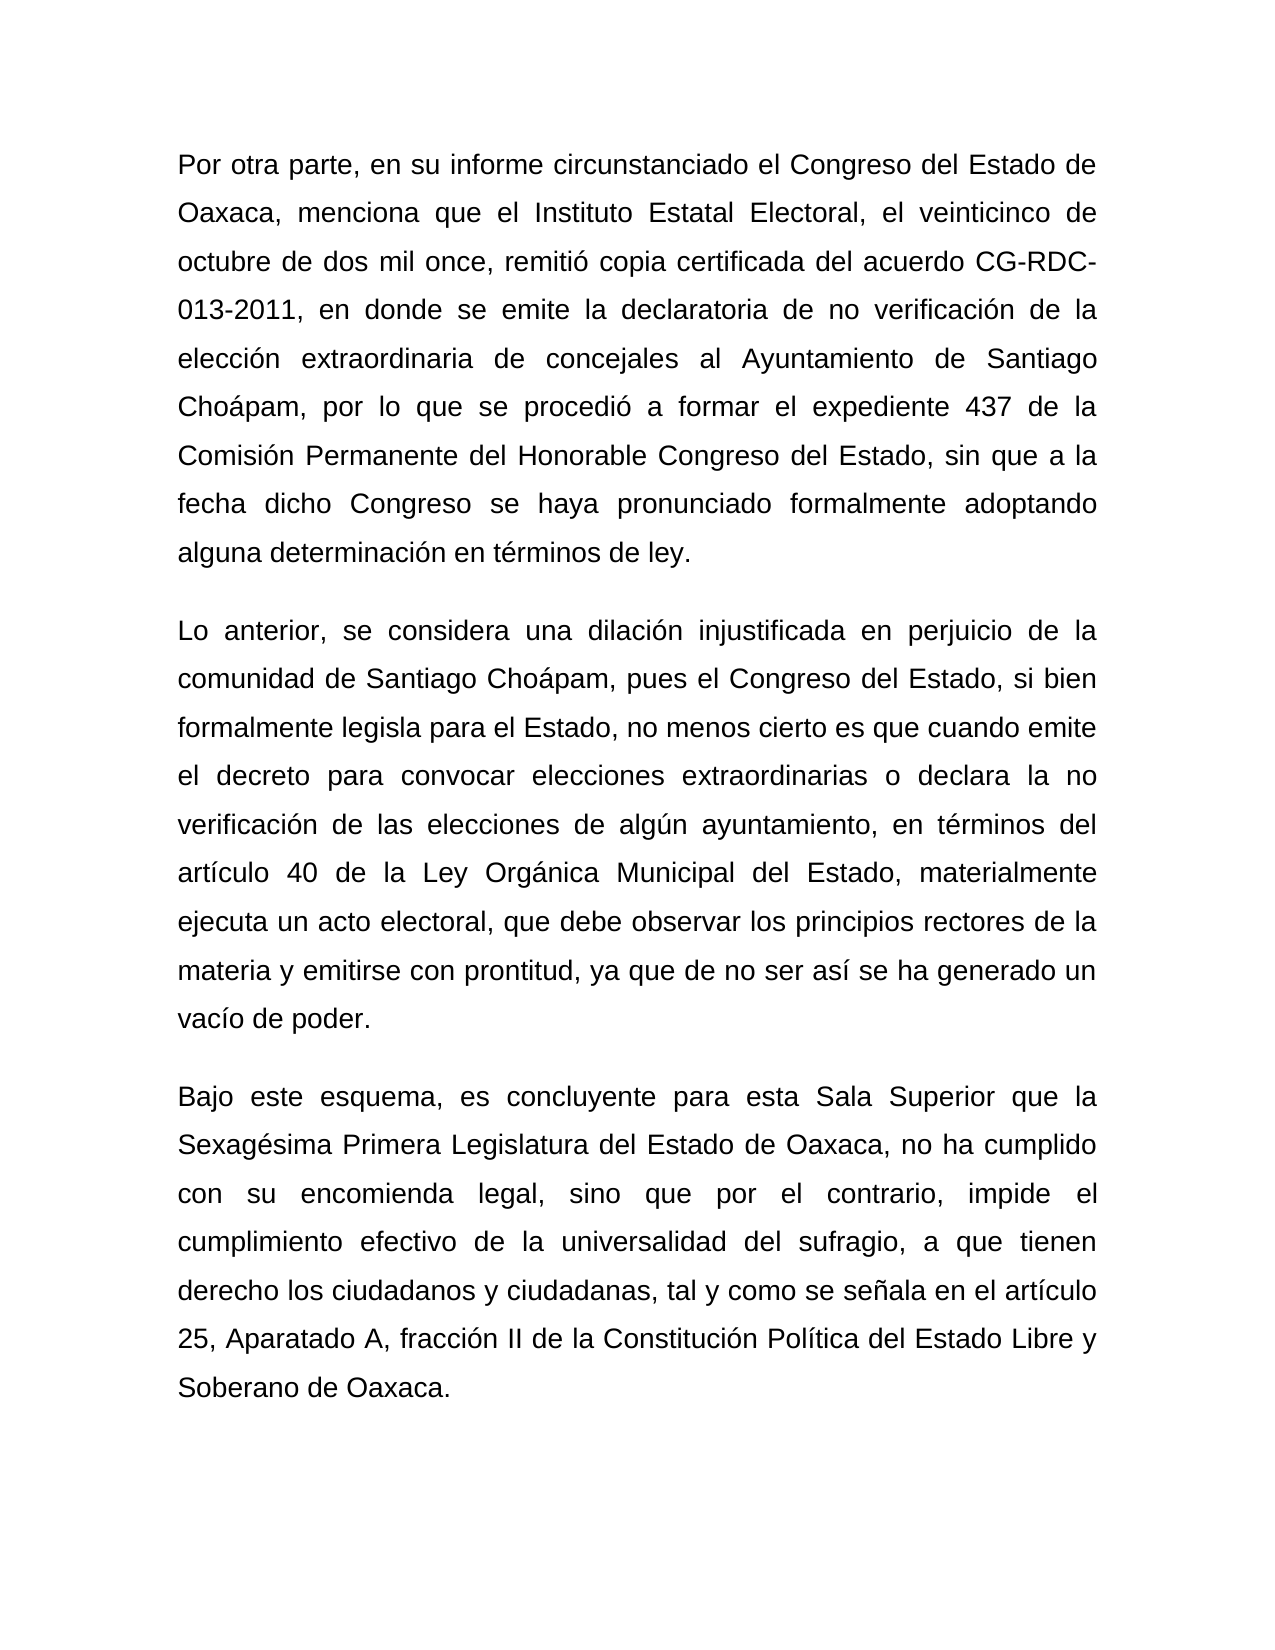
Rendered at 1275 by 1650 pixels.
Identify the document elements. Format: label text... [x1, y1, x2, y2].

text Bajo este esquema, es concluyente para esta Sala Superior que la Sexagésima Primera Legislatura del Estado de Oaxaca, no ha cumplido con su encomienda legal, sino que por el contrario, impide el cumplimiento efectivo de la universalidad del sufragio, a que tienen derecho los ciudadanos y ciudadanas, tal y como se señala en el artículo 25, Aparatado A, fracción II de la Constitución Política del Estado Libre y Soberano de Oaxaca. [177, 1080, 1098, 1403]
text Lo anterior, se considera una dilación injustificada en perjuicio de la comunidad de Santiago Choápam, pues el Congreso del Estado, si bien formalmente legisla para el Estado, no menos cierto es que cuando emite el decreto para convocar elecciones extraordinarias o declara la no verificación de las elecciones de algún ayuntamiento, en términos del artículo 40 de la Ley Orgánica Municipal del Estado, materialmente ejecuta un acto electoral, que debe observar los principios rectores de la materia y emitirse con prontitud, ya que de no ser así se ha generado un vacío de poder. [177, 614, 1098, 1034]
text Por otra parte, en su informe circunstanciado el Congreso del Estado de Oaxaca, menciona que el Instituto Estatal Electoral, el veinticinco de octubre de dos mil once, remitió copia certificada del acuerdo CG-RDC-013-2011, en donde se emite la declaratoria de no verificación de la elección extraordinaria de concejales al Ayuntamiento de Santiago Choápam, por lo que se procedió a formar el expediente 437 de la Comisión Permanente del Honorable Congreso del Estado, sin que a la fecha dicho Congreso se haya pronunciado formalmente adoptando alguna determinación en términos de ley. [177, 148, 1098, 568]
